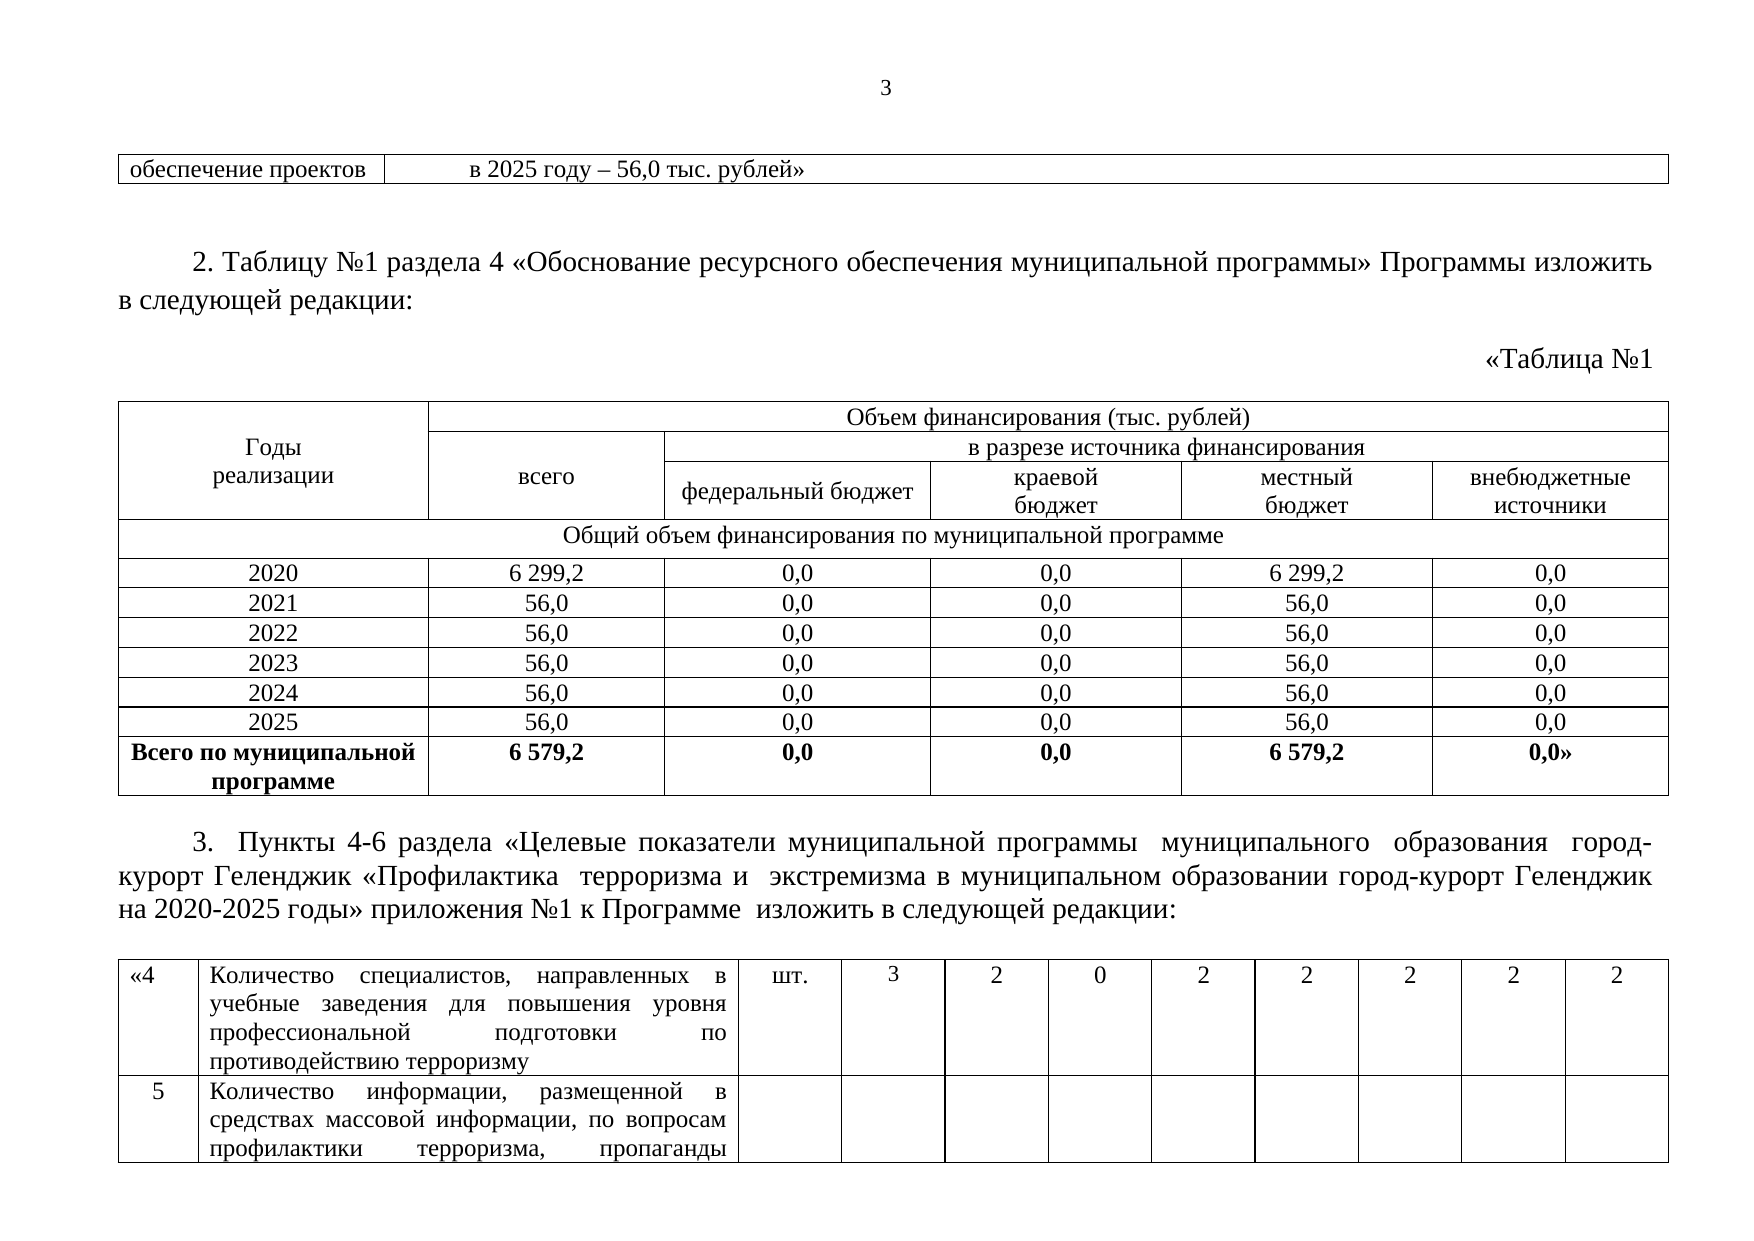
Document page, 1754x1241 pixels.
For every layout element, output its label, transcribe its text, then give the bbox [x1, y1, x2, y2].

table_header Объем финансирования (тыс. рублей) [429, 402, 1668, 431]
table_cell 2025 [119, 708, 428, 736]
table_header 2 [946, 960, 1048, 1075]
table_cell 6 299,2 [429, 559, 664, 587]
table_header 2 [1359, 960, 1461, 1075]
table_cell 56,0 [1182, 678, 1432, 706]
table_cell федеральный бюджет [665, 462, 930, 519]
table_header 2 [1256, 960, 1358, 1075]
table_cell 0,0 [665, 618, 930, 647]
table_cell 0,0 [1433, 618, 1668, 647]
table_cell 0,0 [931, 618, 1181, 647]
table_cell краевой бюджет [931, 462, 1181, 519]
table_cell 56,0 [429, 678, 664, 706]
table_cell 0,0 [665, 559, 930, 587]
table_cell 6 299,2 [1182, 559, 1432, 587]
table_header 3 [842, 960, 944, 1075]
table_cell 56,0 [1182, 618, 1432, 647]
table_header 2 [1462, 960, 1565, 1075]
table_cell в разрезе источника финансирования [665, 432, 1668, 461]
table_cell [842, 1076, 944, 1162]
table_cell [739, 1076, 841, 1162]
table_cell 2022 [119, 618, 428, 647]
table_header Количество специалистов, направленных в учебные заведения для повышения уровня профессиональной подготовки по противодействию терроризму [199, 960, 738, 1075]
table_cell [1462, 1076, 1565, 1162]
table_cell 2023 [119, 648, 428, 677]
table_header 0 [1049, 960, 1151, 1075]
table_header 2 [1566, 960, 1668, 1075]
table_header «Объемы и источники финансирования муниципальной программы, в том числе финансовое обеспечение проектов [119, 155, 384, 183]
table_cell 0,0 [931, 708, 1181, 736]
table_cell 56,0 [1182, 648, 1432, 677]
table_cell 6 579,2 [1182, 737, 1432, 795]
table_cell 2021 [119, 588, 428, 617]
table_cell 56,0 [429, 648, 664, 677]
table_cell 0,0 [665, 708, 930, 736]
table_cell [1152, 1076, 1254, 1162]
table_header шт. [739, 960, 841, 1075]
table_cell [1566, 1076, 1668, 1162]
table_header «4 [119, 960, 198, 1075]
table_cell 0,0 [931, 648, 1181, 677]
table_cell 56,0 [429, 618, 664, 647]
table_cell [1256, 1076, 1358, 1162]
table_cell 0,0 [1433, 648, 1668, 677]
table_cell 56,0 [1182, 708, 1432, 736]
table_cell 56,0 [429, 588, 664, 617]
table_cell [1359, 1076, 1461, 1162]
table_cell всего [429, 432, 664, 519]
table_cell 0,0 [665, 588, 930, 617]
table_cell 0,0 [931, 559, 1181, 587]
table_cell 56,0 [429, 708, 664, 736]
text 2. Таблицу №1 раздела 4 «Обоснование ресурсного обеспечения муниципальной программы» Программы изложить в следующей редакции: [118, 244, 1653, 316]
table_header 2 [1152, 960, 1254, 1075]
table_cell 0,0 [1433, 678, 1668, 706]
table_cell 6 579,2 [429, 737, 664, 795]
table_cell 0,0 [665, 737, 930, 795]
table_cell 2024 [119, 678, 428, 706]
table_cell 0,0 [1433, 708, 1668, 736]
table_cell Общий объем финансирования по муниципальной программе [119, 520, 1668, 557]
table_cell [946, 1076, 1048, 1162]
text «Таблица №1 [118, 342, 1653, 375]
table_cell 56,0 [1182, 588, 1432, 617]
table_cell 0,0 [1433, 559, 1668, 587]
table_cell 0,0 [1433, 588, 1668, 617]
table_cell 5 [119, 1076, 198, 1162]
table_cell 0,0 [931, 678, 1181, 706]
table_cell внебюджетные источники [1433, 462, 1668, 519]
table_cell [1049, 1076, 1151, 1162]
table_cell 0,0 [931, 588, 1181, 617]
table_cell 2020 [119, 559, 428, 587]
table_cell 0,0» [1433, 737, 1668, 795]
table_cell 0,0 [931, 737, 1181, 795]
table_cell Всего по муниципальной программе [119, 737, 428, 795]
table_cell 0,0 [665, 678, 930, 706]
table_cell 0,0 [665, 648, 930, 677]
table_header Годы реализации [119, 402, 428, 519]
table_cell местный бюджет [1182, 462, 1432, 519]
text 3. Пункты 4-6 раздела «Целевые показатели муниципальной программы муниципального образования город-курорт Геленджик «Профилактика терроризма и экстремизма в муниципальном образовании город-курорт Геленджик на 2020-2025 годы» приложения №1 к Программе изложить в следующей редакции: [118, 824, 1653, 925]
